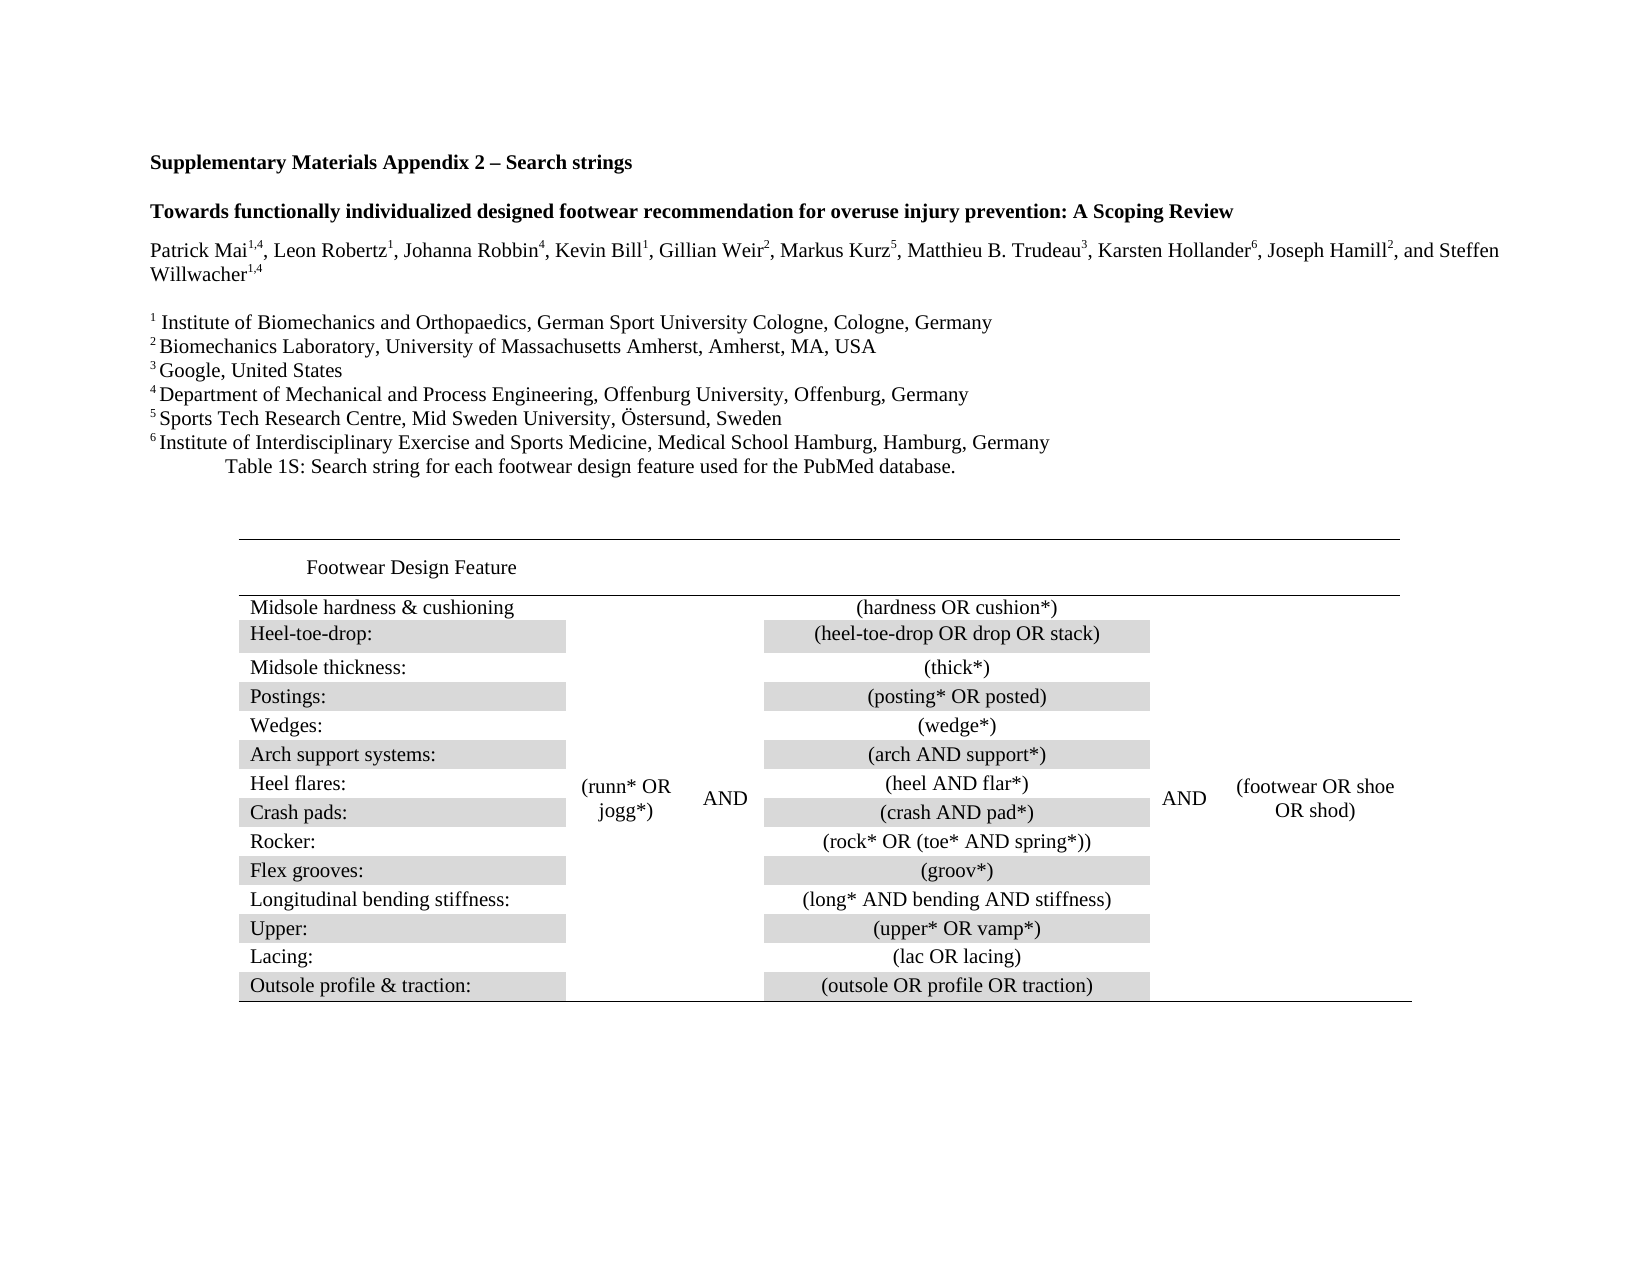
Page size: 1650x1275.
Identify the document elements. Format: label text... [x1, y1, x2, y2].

table_cell (footwear OR shoe OR shod) [1219, 595, 1412, 1001]
text Patrick Mai1,4, Leon Robertz1, Johanna Robbin4, Kevin Bill1, Gillian Weir2, Markus Kurz5, Matthieu B. Trudeau3, Karsten Hollander6, Joseph Hamill2, and Steffen Willwacher1,4 [150, 237, 1500, 286]
table_cell (thick*) [764, 653, 1150, 682]
table_cell AND [686, 596, 764, 1001]
table_cell (hardness OR cushion*) [764, 596, 1150, 619]
table_cell (crash AND pad*) [764, 798, 1150, 827]
table_cell (rock* OR (toe* AND spring*)) [764, 827, 1150, 856]
table_cell (posting* OR posted) [764, 682, 1150, 711]
table_cell Heel flares: [239, 769, 566, 798]
table_header Footwear Design Feature [239, 540, 584, 594]
table_cell (runn* OR jogg*) [566, 596, 686, 1001]
table_cell Wedges: [239, 711, 566, 740]
table_header [764, 540, 1150, 594]
table_cell Midsole thickness: [239, 653, 566, 682]
table_cell (wedge*) [764, 711, 1150, 740]
table_cell AND [1150, 596, 1219, 1001]
text Supplementary Materials Appendix 2 – Search strings [150, 150, 1500, 174]
table_cell Crash pads: [239, 798, 566, 827]
table_cell Postings: [239, 682, 566, 711]
table_cell Outsole profile & traction: [239, 972, 566, 1001]
text 6 Institute of Interdisciplinary Exercise and Sports Medicine, Medical School Hamburg, Hamburg, Germany [150, 430, 1500, 454]
table_cell (lac OR lacing) [764, 943, 1150, 972]
table_cell Upper: [239, 914, 566, 943]
table_cell (upper* OR vamp*) [764, 914, 1150, 943]
table_cell (long* AND bending AND stiffness) [764, 885, 1150, 914]
table_header [1206, 540, 1400, 594]
table_cell Rocker: [239, 827, 566, 856]
table_header [584, 540, 686, 594]
table_cell Longitudinal bending stiffness: [239, 885, 566, 914]
text Table 1S: Search string for each footwear design feature used for the PubMed database. [225, 454, 1500, 478]
table_cell Flex grooves: [239, 856, 566, 885]
table_header [686, 540, 764, 594]
text 2 Biomechanics Laboratory, University of Massachusetts Amherst, Amherst, MA, USA [150, 334, 1500, 358]
table_cell Heel-toe-drop: [239, 620, 566, 653]
text 5 Sports Tech Research Centre, Mid Sweden University, Östersund, Sweden [150, 406, 1500, 430]
table_cell Arch support systems: [239, 740, 566, 769]
text 4 Department of Mechanical and Process Engineering, Offenburg University, Offenburg, Germany [150, 382, 1500, 406]
table_header [1150, 540, 1206, 594]
table_cell Midsole hardness & cushioning [239, 596, 566, 619]
table_cell (arch AND support*) [764, 740, 1150, 769]
text 1 Institute of Biomechanics and Orthopaedics, German Sport University Cologne, Cologne, Germany [150, 310, 1500, 334]
text Towards functionally individualized designed footwear recommendation for overuse injury prevention: A Scoping Review [150, 199, 1500, 223]
table_cell (heel AND flar*) [764, 769, 1150, 798]
table_cell (heel-toe-drop OR drop OR stack) [764, 620, 1150, 653]
table_cell Lacing: [239, 943, 566, 972]
table_cell (outsole OR profile OR traction) [764, 972, 1150, 1001]
text 3 Google, United States [150, 358, 1500, 382]
table_cell (groov*) [764, 856, 1150, 885]
